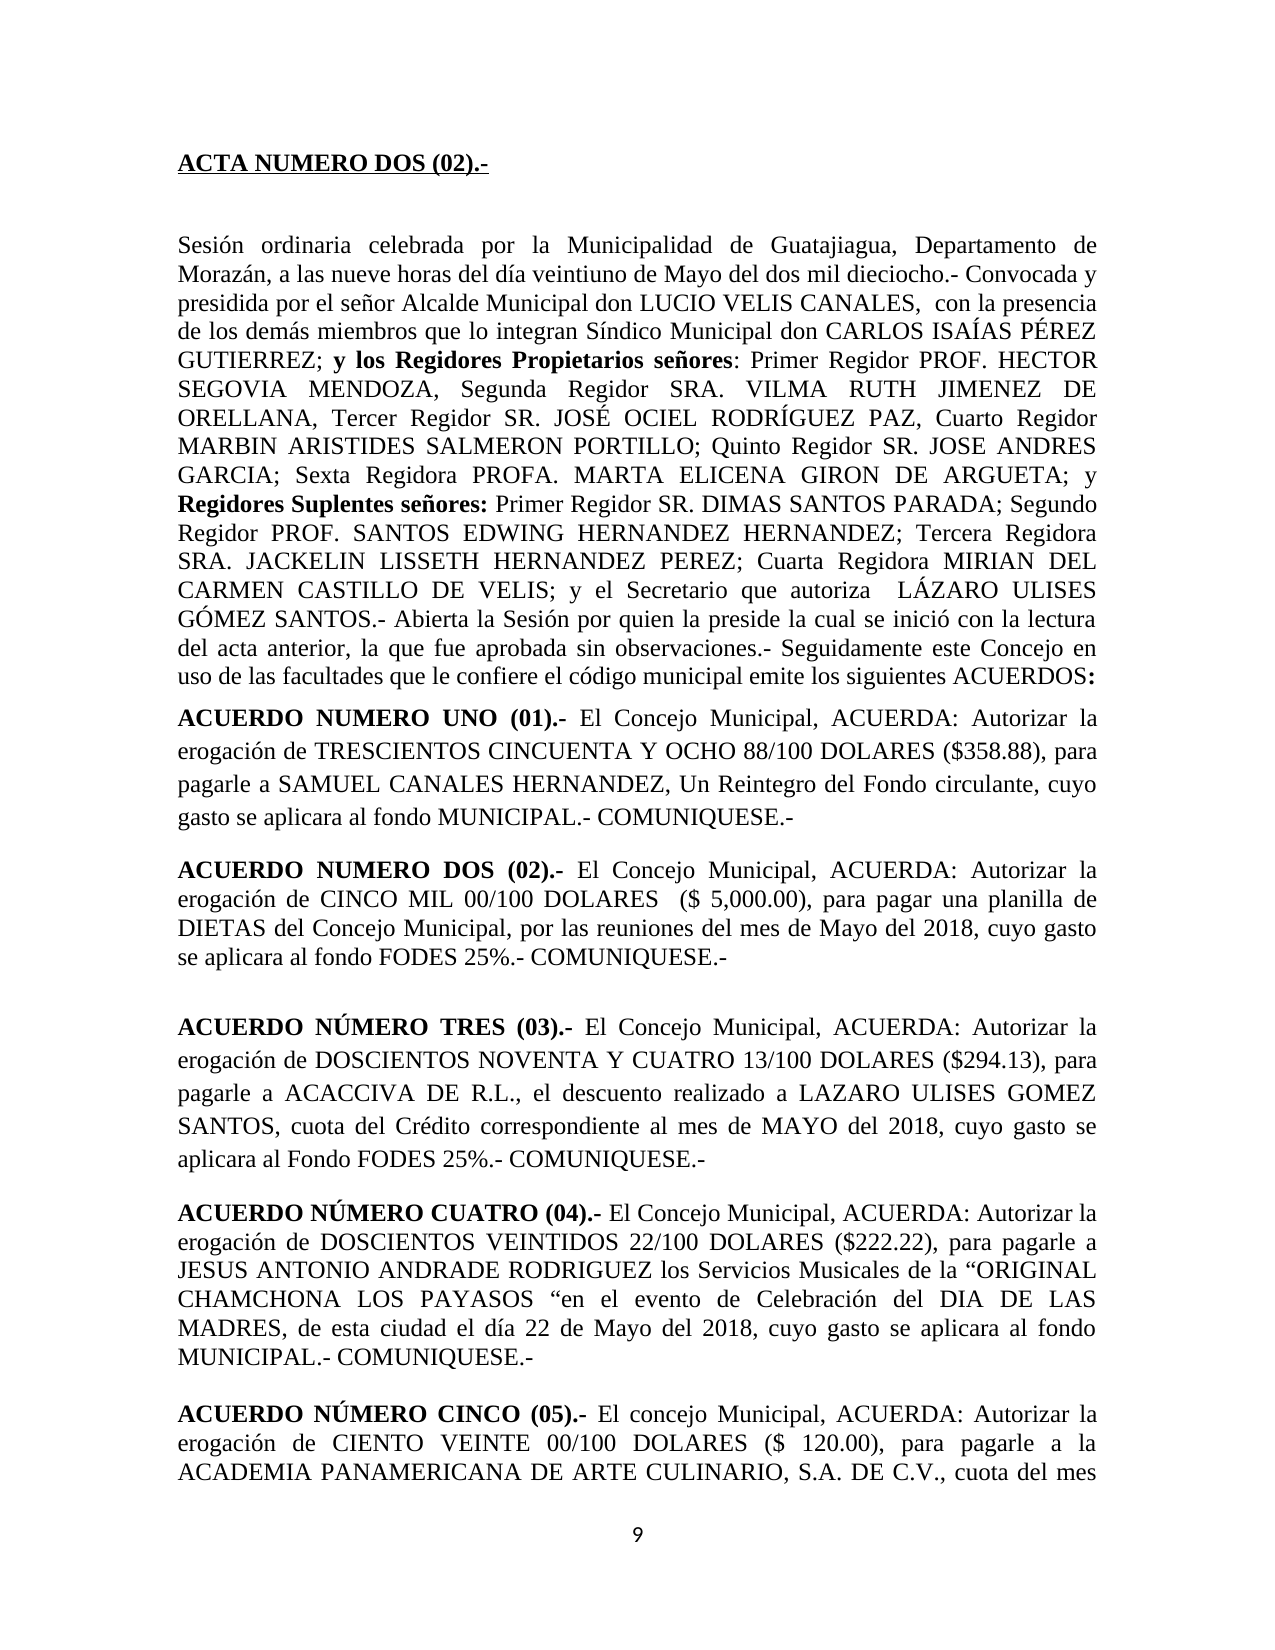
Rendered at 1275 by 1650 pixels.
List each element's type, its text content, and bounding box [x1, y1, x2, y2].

text ACUERDO NUMERO DOS (02).- El Concejo Municipal, ACUERDA: Autorizar la erogación de CINCO MIL 00/100 DOLARES ($ 5,000.00), para pagar una planilla de DIETAS del Concejo Municipal, por las reuniones del mes de Mayo del 2018, cuyo gasto se aplicara al fondo FODES 25%.- COMUNIQUESE.- [177, 856, 1098, 971]
text Sesión ordinaria celebrada por la Municipalidad de Guatajiagua, Departamento de Morazán, a las nueve horas del día veintiuno de Mayo del dos mil dieciocho.- Convocada y presidida por el señor Alcalde Municipal don LUCIO VELIS CANALES, con la presencia de los demás miembros que lo integran Síndico Municipal don CARLOS ISAÍAS PÉREZ GUTIERREZ; y los Regidores Propietarios señores: Primer Regidor PROF. HECTOR SEGOVIA MENDOZA, Segunda Regidor SRA. VILMA RUTH JIMENEZ DE ORELLANA, Tercer Regidor SR. JOSÉ OCIEL RODRÍGUEZ PAZ, Cuarto Regidor MARBIN ARISTIDES SALMERON PORTILLO; Quinto Regidor SR. JOSE ANDRES GARCIA; Sexta Regidora PROFA. MARTA ELICENA GIRON DE ARGUETA; y Regidores Suplentes señores: Primer Regidor SR. DIMAS SANTOS PARADA; Segundo Regidor PROF. SANTOS EDWING HERNANDEZ HERNANDEZ; Tercera Regidora SRA. JACKELIN LISSETH HERNANDEZ PEREZ; Cuarta Regidora MIRIAN DEL CARMEN CASTILLO DE VELIS; y el Secretario que autoriza LÁZARO ULISES GÓMEZ SANTOS.- Abierta la Sesión por quien la preside la cual se inició con la lectura del acta anterior, la que fue aprobada sin observaciones.- Seguidamente este Concejo en uso de las facultades que le confiere el código municipal emite los siguientes ACUERDOS: [177, 230, 1098, 690]
text ACUERDO NÚMERO CUATRO (04).- El Concejo Municipal, ACUERDA: Autorizar la erogación de DOSCIENTOS VEINTIDOS 22/100 DOLARES ($222.22), para pagarle a JESUS ANTONIO ANDRADE RODRIGUEZ los Servicios Musicales de la “ORIGINAL CHAMCHONA LOS PAYASOS “en el evento de Celebración del DIA DE LAS MADRES, de esta ciudad el día 22 de Mayo del 2018, cuyo gasto se aplicara al fondo MUNICIPAL.- COMUNIQUESE.- [177, 1198, 1098, 1370]
text ACUERDO NÚMERO TRES (03).- El Concejo Municipal, ACUERDA: Autorizar la erogación de DOSCIENTOS NOVENTA Y CUATRO 13/100 DOLARES ($294.13), para pagarle a ACACCIVA DE R.L., el descuento realizado a LAZARO ULISES GOMEZ SANTOS, cuota del Crédito correspondiente al mes de MAYO del 2018, cuyo gasto se aplicara al Fondo FODES 25%.- COMUNIQUESE.- [177, 1012, 1098, 1173]
text ACUERDO NUMERO UNO (01).- El Concejo Municipal, ACUERDA: Autorizar la erogación de TRESCIENTOS CINCUENTA Y OCHO 88/100 DOLARES ($358.88), para pagarle a SAMUEL CANALES HERNANDEZ, Un Reintegro del Fondo circulante, cuyo gasto se aplicara al fondo MUNICIPAL.- COMUNIQUESE.- [177, 703, 1098, 831]
text ACTA NUMERO DOS (02).- [177, 148, 1098, 176]
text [177, 1399, 1098, 1485]
